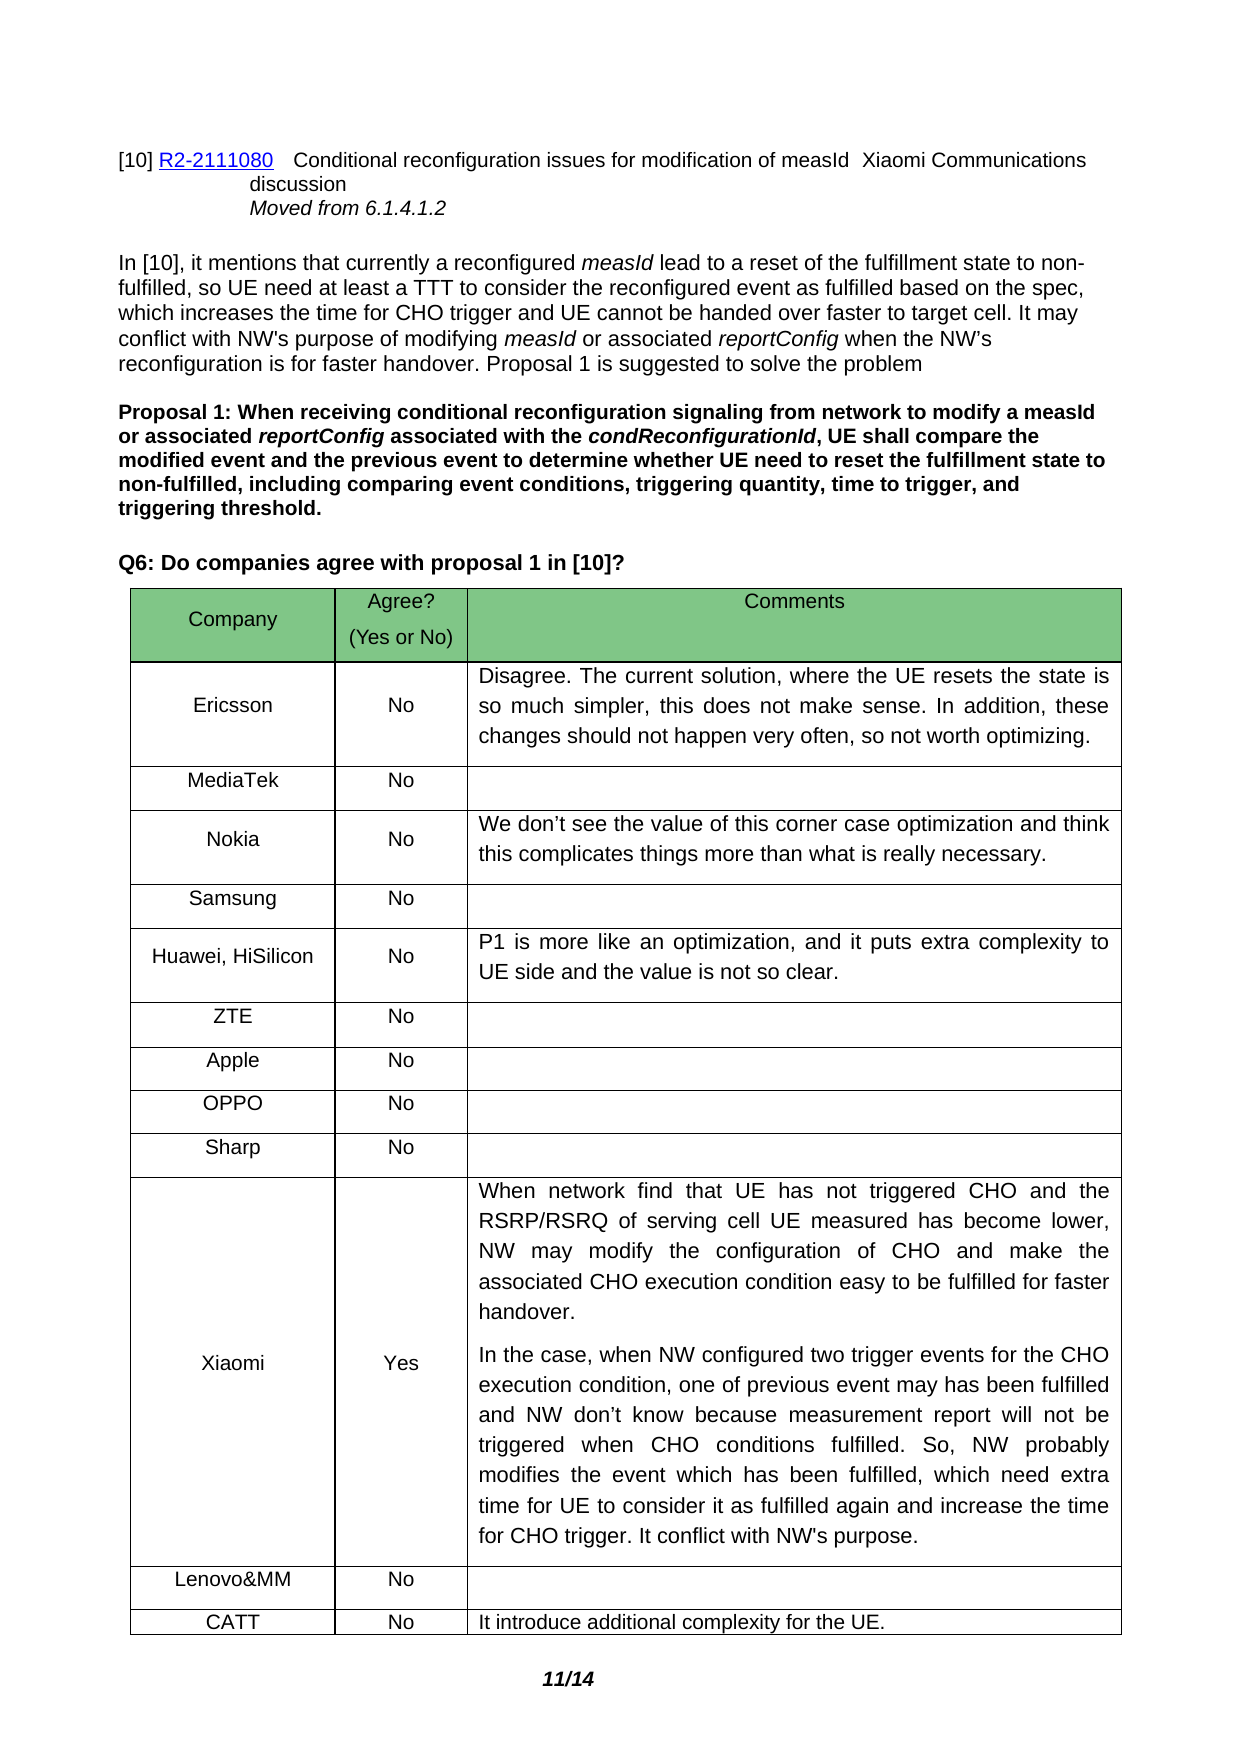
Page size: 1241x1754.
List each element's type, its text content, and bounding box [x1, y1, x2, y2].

table_cell No [336, 811, 467, 884]
table_header Company [131, 589, 334, 661]
table_cell [468, 1134, 1121, 1177]
table_cell [468, 885, 1121, 927]
table_cell No [336, 1134, 467, 1177]
table_cell No [336, 1610, 467, 1633]
table_cell Huawei, HiSilicon [131, 929, 334, 1002]
table_cell No [336, 1048, 467, 1089]
table_cell No [336, 767, 467, 809]
title [10] R2-2111080 Conditional reconfiguration issues for modification of measId Xiaomi Communications discussion [118, 148, 1122, 196]
table_cell Ericsson [131, 663, 334, 766]
table_cell MediaTek [131, 767, 334, 809]
table_cell Sharp [131, 1134, 334, 1177]
text Moved from 6.1.4.1.2 [249, 196, 1122, 219]
table_cell Apple [131, 1048, 334, 1089]
text Proposal 1: When receiving conditional reconfiguration signaling from network to modify a measId or associated reportConfig associated with the condReconfigurationId, UE shall compare the modified event and the previous event to determine whether UE need to reset the fulfillment state to non-fulfilled, including comparing event conditions, triggering quantity, time to trigger, and triggering threshold. [118, 400, 1122, 519]
table_cell Disagree. The current solution, where the UE resets the state is so much simpler, this does not make sense. In addition, these changes should not happen very often, so not worth optimizing. [468, 663, 1121, 766]
table_cell Lenovo&MM [131, 1567, 334, 1608]
table_cell [468, 1091, 1121, 1133]
table_cell [468, 1003, 1121, 1047]
table_cell No [336, 885, 467, 927]
table_header Agree? (Yes or No) [336, 589, 467, 661]
table_cell No [336, 663, 467, 766]
text In [10], it mentions that currently a reconfigured measId lead to a reset of the fulfillment state to non-fulfilled, so UE need at least a TTT to consider the reconfigured event as fulfilled based on the spec, which increases the time for CHO trigger and UE cannot be handed over faster to target cell. It may conflict with NW's purpose of modifying measId or associated reportConfig when the NW’s reconfiguration is for faster handover. Proposal 1 is suggested to solve the problem [118, 250, 1122, 376]
table_header Comments [468, 589, 1121, 661]
table_cell OPPO [131, 1091, 334, 1133]
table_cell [468, 1610, 1121, 1633]
table_cell No [336, 1091, 467, 1133]
table_cell We don’t see the value of this corner case optimization and think this complicates things more than what is really necessary. [468, 811, 1121, 884]
table_cell [468, 1567, 1121, 1608]
table_cell [468, 767, 1121, 809]
table_cell [468, 1048, 1121, 1089]
table_cell CATT [131, 1610, 334, 1633]
table_cell P1 is more like an optimization, and it puts extra complexity to UE side and the value is not so clear. [468, 929, 1121, 1002]
text Q6: Do companies agree with proposal 1 in [10]? [118, 550, 1122, 575]
table_cell Xiaomi [131, 1178, 334, 1566]
table_cell When network find that UE has not triggered CHO and the RSRP/RSRQ of serving cell UE measured has become lower, NW may modify the configuration of CHO and make the associated CHO execution condition easy to be fulfilled for faster handover. In the case, when NW configured two trigger events for the CHO execution condition, one of previous event may has been fulfilled and NW don’t know because measurement report will not be triggered when CHO conditions fulfilled. So, NW probably modifies the event which has been fulfilled, which need extra time for UE to consider it as fulfilled again and increase the time for CHO trigger. It conflict with NW's purpose. [468, 1178, 1121, 1566]
table_cell ZTE [131, 1003, 334, 1047]
table_cell Samsung [131, 885, 334, 927]
table_cell No [336, 1567, 467, 1608]
table_cell No [336, 929, 467, 1002]
table_cell Yes [336, 1178, 467, 1566]
table_cell Nokia [131, 811, 334, 884]
table_cell No [336, 1003, 467, 1047]
